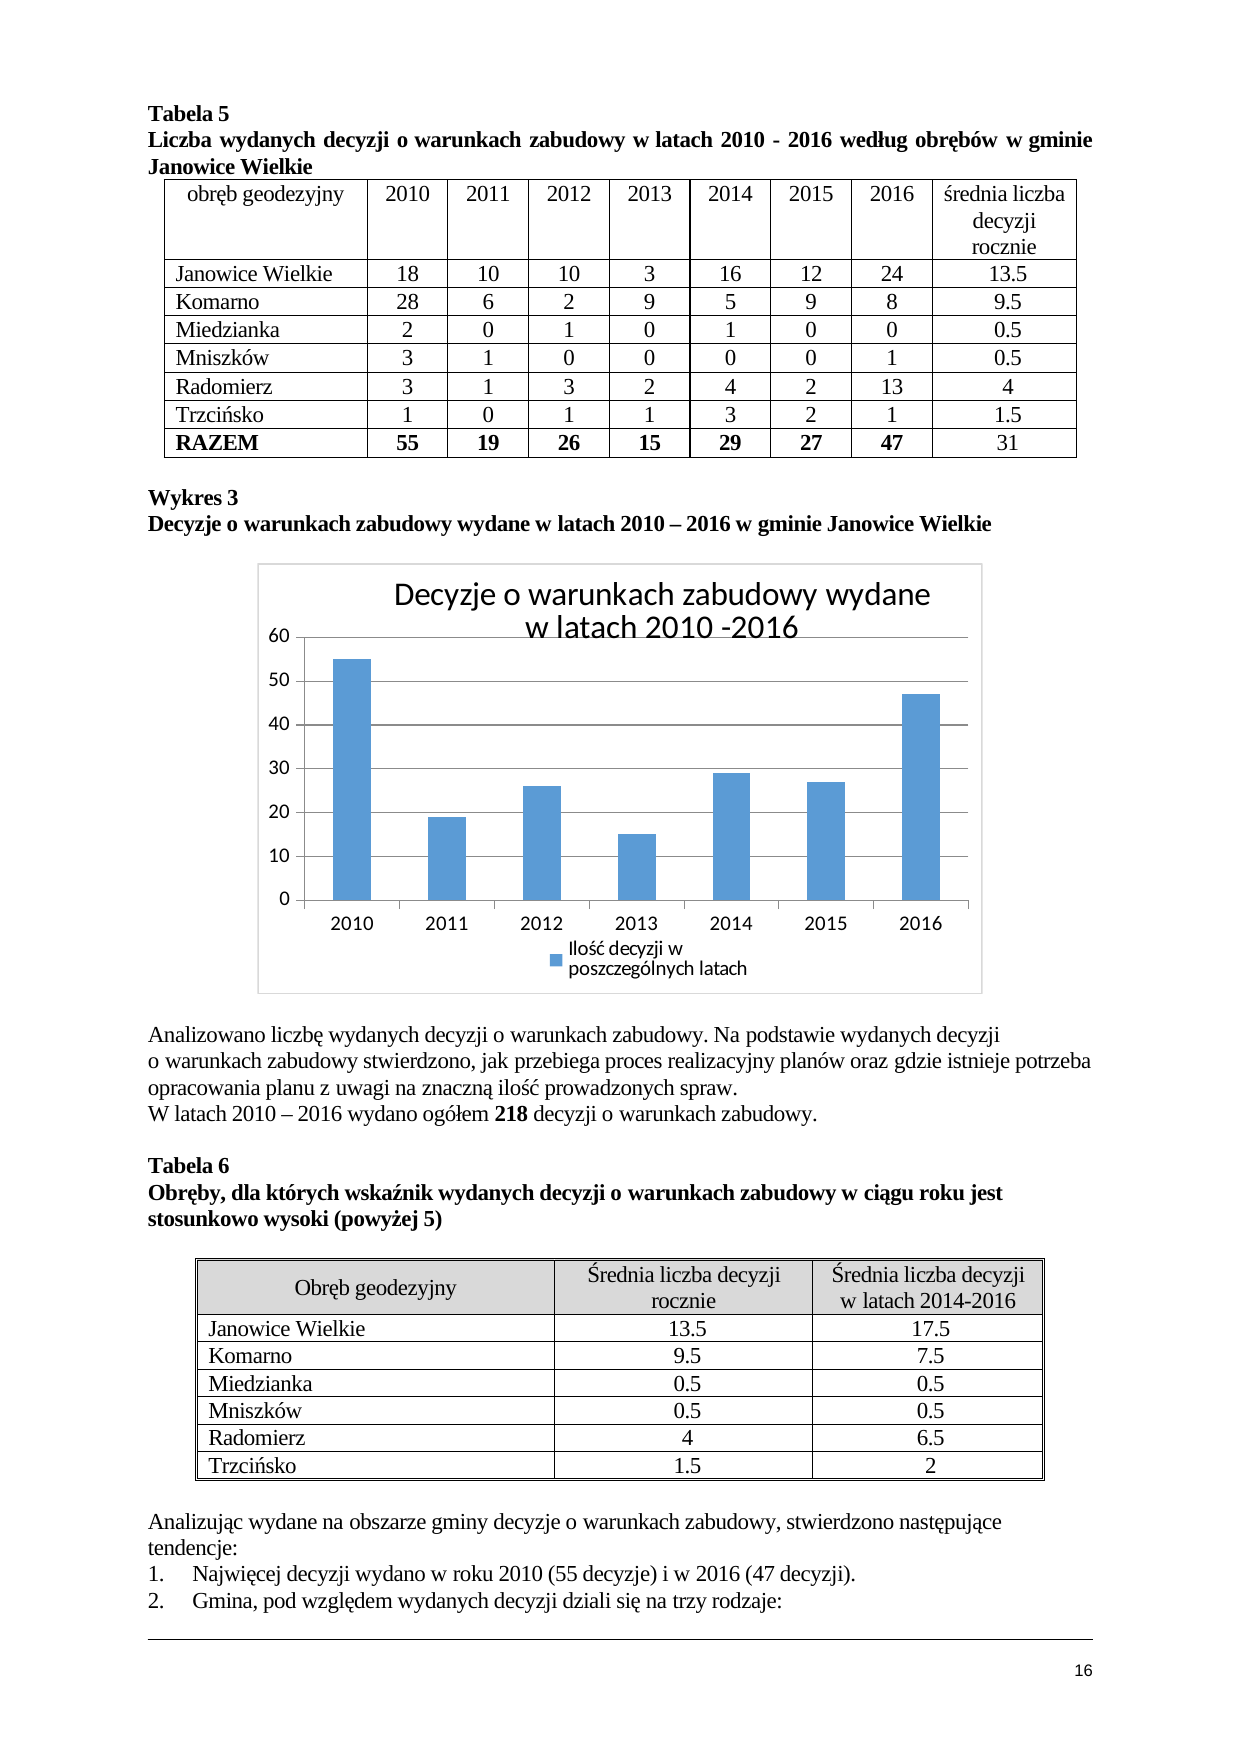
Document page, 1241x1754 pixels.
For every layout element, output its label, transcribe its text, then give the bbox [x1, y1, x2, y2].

text W latach 2010 – 2016 wydano ogółem 218 decyzji o warunkach zabudowy. [148, 1100, 1093, 1126]
table_cell 10 [529, 260, 609, 287]
table_header obręb geodezyjny [165, 180, 367, 259]
table_cell 0 [448, 401, 528, 428]
text Analizowano liczbę wydanych decyzji o warunkach zabudowy. Na podstawie wydanych decyzji o warunkach zabudowy stwierdzono, jak przebiega proces realizacyjny planów oraz gdzie istnieje potrzeba opracowania planu z uwagi na znaczną ilość prowadzonych spraw. [148, 1021, 1093, 1100]
table_cell 0 [448, 316, 528, 343]
table_cell Komarno [198, 1342, 554, 1369]
table_cell 13 [852, 373, 932, 400]
table_cell 31 [933, 429, 1076, 457]
table_header 2013 [610, 180, 689, 259]
table_cell 4 [691, 373, 770, 400]
table_cell 1 [448, 344, 528, 372]
table_header 2011 [448, 180, 528, 259]
table_header 2010 [368, 180, 447, 259]
table_header Obręb geodezyjny [198, 1261, 554, 1314]
table_header Średnia liczba decyzji w latach 2014-2016 [813, 1261, 1042, 1314]
table_cell 0.5 [555, 1397, 812, 1423]
table_cell 6.5 [813, 1425, 1042, 1451]
table_cell 3 [610, 260, 689, 287]
table_header średnia liczba decyzji rocznie [933, 180, 1076, 259]
text Obręby, dla których wskaźnik wydanych decyzji o warunkach zabudowy w ciągu roku jest stosunkowo wysoki (powyżej 5) [148, 1179, 1093, 1232]
table_header Średnia liczba decyzji rocznie [555, 1261, 812, 1314]
table_cell 2 [813, 1452, 1042, 1478]
table_cell 7.5 [813, 1342, 1042, 1369]
table_cell 0.5 [933, 316, 1076, 343]
table_cell 9.5 [933, 288, 1076, 315]
text Tabela 6 [148, 1153, 1093, 1179]
table_cell 19 [448, 429, 528, 457]
table_cell 12 [771, 260, 851, 287]
table_cell 3 [691, 401, 770, 428]
table_cell 24 [852, 260, 932, 287]
table_cell 13.5 [933, 260, 1076, 287]
table_cell Janowice Wielkie [198, 1315, 554, 1341]
table_cell 3 [529, 373, 609, 400]
table_cell 9.5 [555, 1342, 812, 1369]
table_cell 26 [529, 429, 609, 457]
table_cell 3 [368, 373, 447, 400]
table_cell 17.5 [813, 1315, 1042, 1341]
text Analizując wydane na obszarze gminy decyzje o warunkach zabudowy, stwierdzono następujące tendencje: [148, 1508, 1093, 1560]
table_cell Mniszków [165, 344, 367, 372]
table_cell 55 [368, 429, 447, 457]
table_cell Mniszków [198, 1397, 554, 1423]
table_cell 5 [691, 288, 770, 315]
table_cell Miedzianka [165, 316, 367, 343]
text Liczba wydanych decyzji o warunkach zabudowy w latach 2010 - 2016 według obrębów w gminie Janowice Wielkie [148, 127, 1093, 179]
table_cell Radomierz [198, 1425, 554, 1451]
table_cell 1 [529, 316, 609, 343]
text Wykres 3 [148, 484, 1093, 511]
table_header 2012 [529, 180, 609, 259]
table_cell 1 [529, 401, 609, 428]
table_cell 1 [852, 401, 932, 428]
table_cell 1 [691, 316, 770, 343]
table_cell 0 [610, 344, 689, 372]
table_header 2016 [852, 180, 932, 259]
table_cell 2 [771, 401, 851, 428]
table_cell 4 [555, 1425, 812, 1451]
table_header 2014 [691, 180, 770, 259]
list Najwięcej decyzji wydano w roku 2010 (55 decyzje) i w 2016 (47 decyzji). [148, 1560, 1093, 1587]
table_cell 1.5 [933, 401, 1076, 428]
table_cell 1 [852, 344, 932, 372]
table_cell 0 [771, 344, 851, 372]
table_cell 1 [610, 401, 689, 428]
table_cell 2 [771, 373, 851, 400]
table_cell 47 [852, 429, 932, 457]
table_cell 0 [771, 316, 851, 343]
table_cell 4 [933, 373, 1076, 400]
table_cell Radomierz [165, 373, 367, 400]
table_cell 16 [691, 260, 770, 287]
table_cell 2 [368, 316, 447, 343]
table_cell 29 [691, 429, 770, 457]
table_cell 1 [368, 401, 447, 428]
table_cell Miedzianka [198, 1370, 554, 1396]
table_cell 2 [529, 288, 609, 315]
table_cell 9 [771, 288, 851, 315]
table_header 2015 [771, 180, 851, 259]
table_cell Trzcińsko [198, 1452, 554, 1478]
table_cell RAZEM [165, 429, 367, 457]
table_cell 0 [610, 316, 689, 343]
table_cell Komarno [165, 288, 367, 315]
table_cell 0 [529, 344, 609, 372]
table_cell 2 [610, 373, 689, 400]
table_cell 0 [691, 344, 770, 372]
table_cell 0.5 [933, 344, 1076, 372]
table_cell 0 [852, 316, 932, 343]
text Tabela 5 [148, 100, 1093, 127]
table_cell 0.5 [555, 1370, 812, 1396]
table_cell 28 [368, 288, 447, 315]
table_cell 9 [610, 288, 689, 315]
table_cell Trzcińsko [165, 401, 367, 428]
text Decyzje o warunkach zabudowy wydane w latach 2010 – 2016 w gminie Janowice Wielkie [148, 511, 1093, 537]
table_cell 1 [448, 373, 528, 400]
table_cell 8 [852, 288, 932, 315]
table_cell 13.5 [555, 1315, 812, 1341]
table_cell Janowice Wielkie [165, 260, 367, 287]
table_cell 27 [771, 429, 851, 457]
table_cell 10 [448, 260, 528, 287]
table_cell 1.5 [555, 1452, 812, 1478]
table_cell 0.5 [813, 1370, 1042, 1396]
table_cell 0.5 [813, 1397, 1042, 1423]
table_cell 15 [610, 429, 689, 457]
table_cell 18 [368, 260, 447, 287]
table_cell 6 [448, 288, 528, 315]
list Gmina, pod względem wydanych decyzji dziali się na trzy rodzaje: [148, 1587, 1093, 1613]
table_cell 3 [368, 344, 447, 372]
